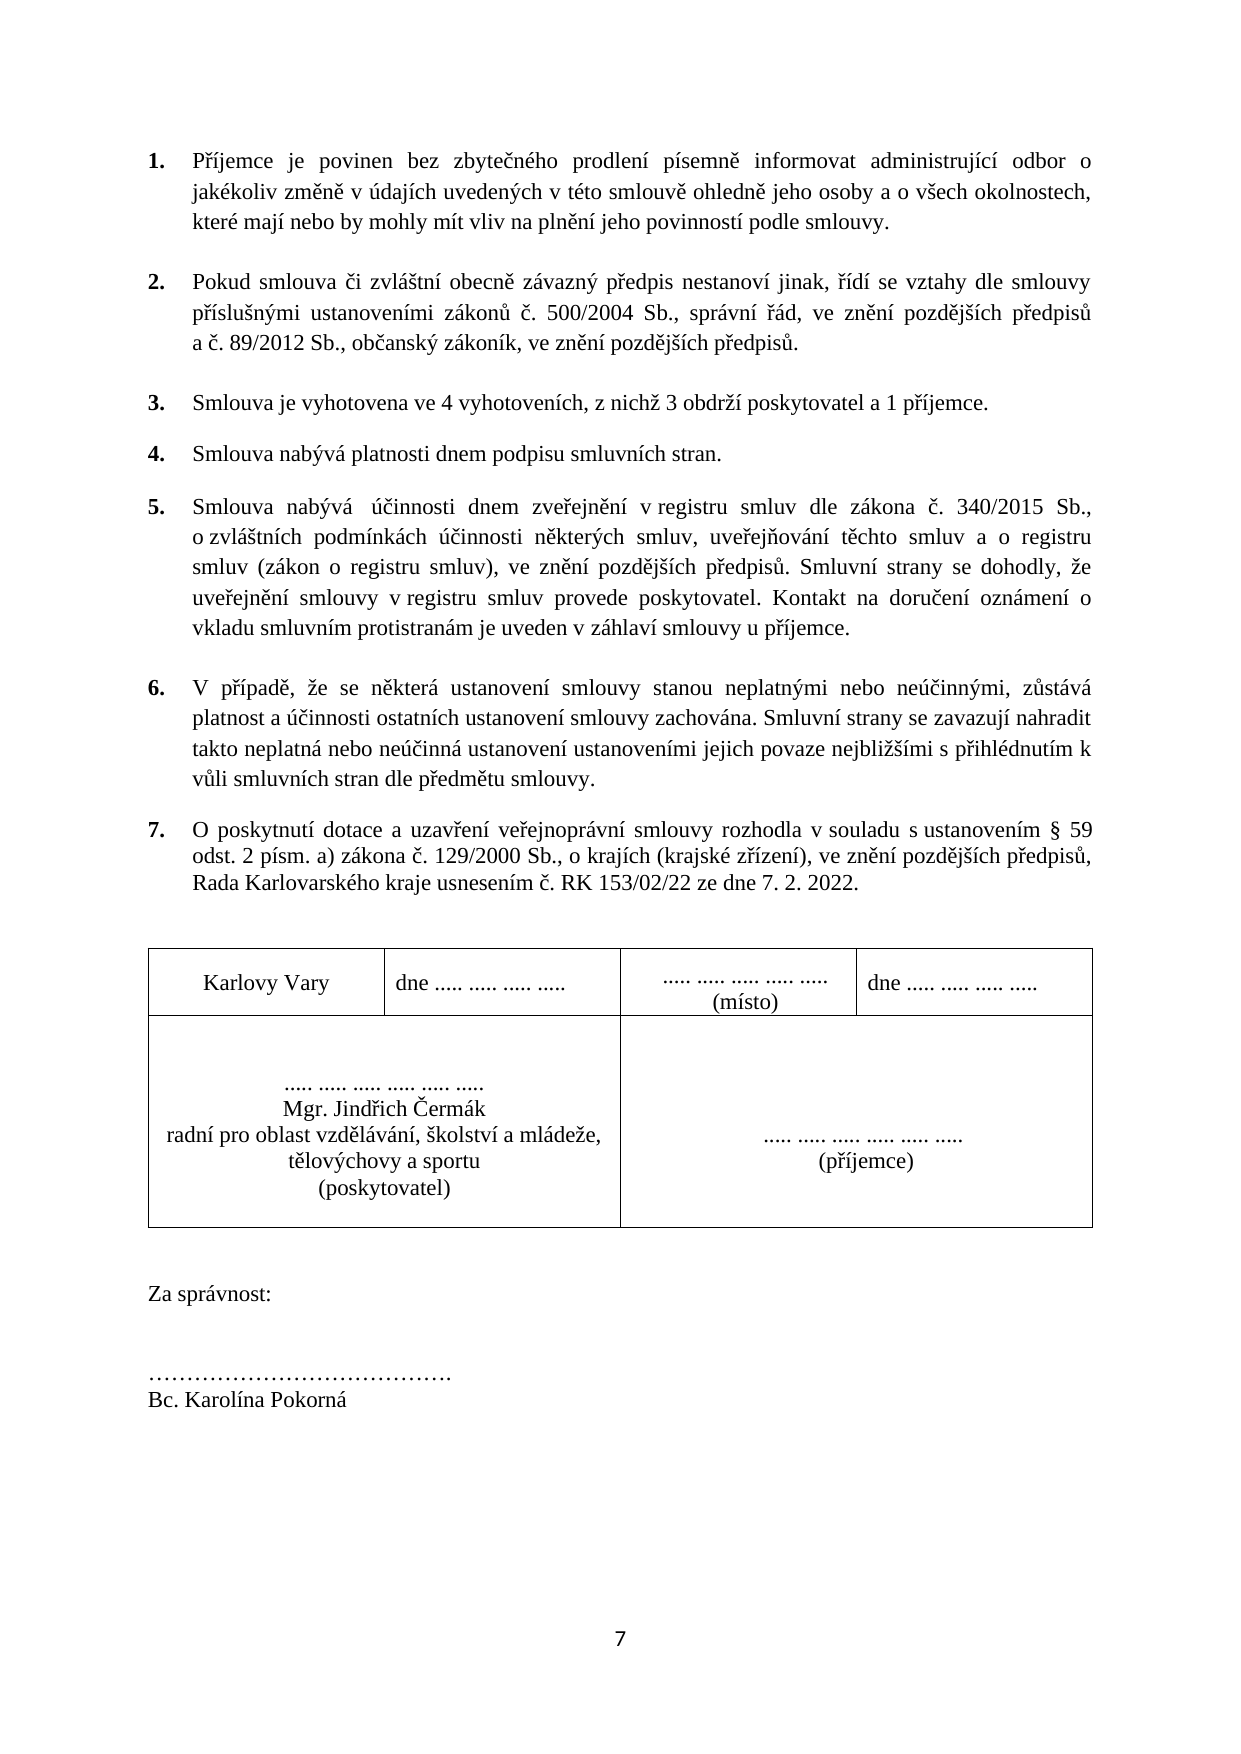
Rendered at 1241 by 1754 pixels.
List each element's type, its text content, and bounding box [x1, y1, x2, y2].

table_header dne ..... ..... ..... ..... [857, 949, 1092, 1015]
text Za správnost: [148, 1280, 1093, 1307]
list Smlouva nabývá platnosti dnem podpisu smluvních stran. [148, 440, 1093, 467]
table_cell ..... ..... ..... ..... ..... ..... Mgr. Jindřich Čermák radní pro oblast vzdělávání, školství a mládeže, tělovýchovy a sportu (poskytovatel) [149, 1016, 620, 1227]
list V případě, že se některá ustanovení smlouvy stanou neplatnými nebo neúčinnými, zůstává platnost a účinnosti ostatních ustanovení smlouvy zachována. Smluvní strany se zavazují nahradit takto neplatná nebo neúčinná ustanovení ustanoveními jejich povaze nejbližšími s přihlédnutím k vůli smluvních stran dle předmětu smlouvy. [148, 674, 1093, 791]
text …………………………………. [148, 1359, 1093, 1386]
table_header dne ..... ..... ..... ..... [385, 949, 620, 1015]
table_header Karlovy Vary [149, 949, 384, 1015]
text Bc. Karolína Pokorná [148, 1386, 1093, 1412]
list O poskytnutí dotace a uzavření veřejnoprávní smlouvy rozhodla v souladu s ustanovením § 59 odst. 2 písm. a) zákona č. 129/2000 Sb., o krajích (krajské zřízení), ve znění pozdějších předpisů, Rada Karlovarského kraje usnesením č. RK 153/02/22 ze dne 7. 2. 2022. [148, 816, 1093, 895]
list Příjemce je povinen bez zbytečného prodlení písemně informovat administrující odbor o jakékoliv změně v údajích uvedených v této smlouvě ohledně jeho osoby a o všech okolnostech, které mají nebo by mohly mít vliv na plnění jeho povinností podle smlouvy. [148, 148, 1093, 234]
table_header ..... ..... ..... ..... ..... (místo) [621, 949, 856, 1015]
list Smlouva nabývá účinnosti dnem zveřejnění v registru smluv dle zákona č. 340/2015 Sb., o zvláštních podmínkách účinnosti některých smluv, uveřejňování těchto smluv a o registru smluv (zákon o registru smluv), ve znění pozdějších předpisů. Smluvní strany se dohodly, že uveřejnění smlouvy v registru smluv provede poskytovatel. Kontakt na doručení oznámení o vkladu smluvním protistranám je uveden v záhlaví smlouvy u příjemce. [148, 493, 1093, 640]
list Pokud smlouva či zvláštní obecně závazný předpis nestanoví jinak, řídí se vztahy dle smlouvy příslušnými ustanoveními zákonů č. 500/2004 Sb., správní řád, ve znění pozdějších předpisů a č. 89/2012 Sb., občanský zákoník, ve znění pozdějších předpisů. [148, 268, 1093, 355]
table_cell ..... ..... ..... ..... ..... ..... (příjemce) [621, 1016, 1092, 1227]
list Smlouva je vyhotovena ve 4 vyhotoveních, z nichž 3 obdrží poskytovatel a 1 příjemce. [148, 389, 1093, 416]
